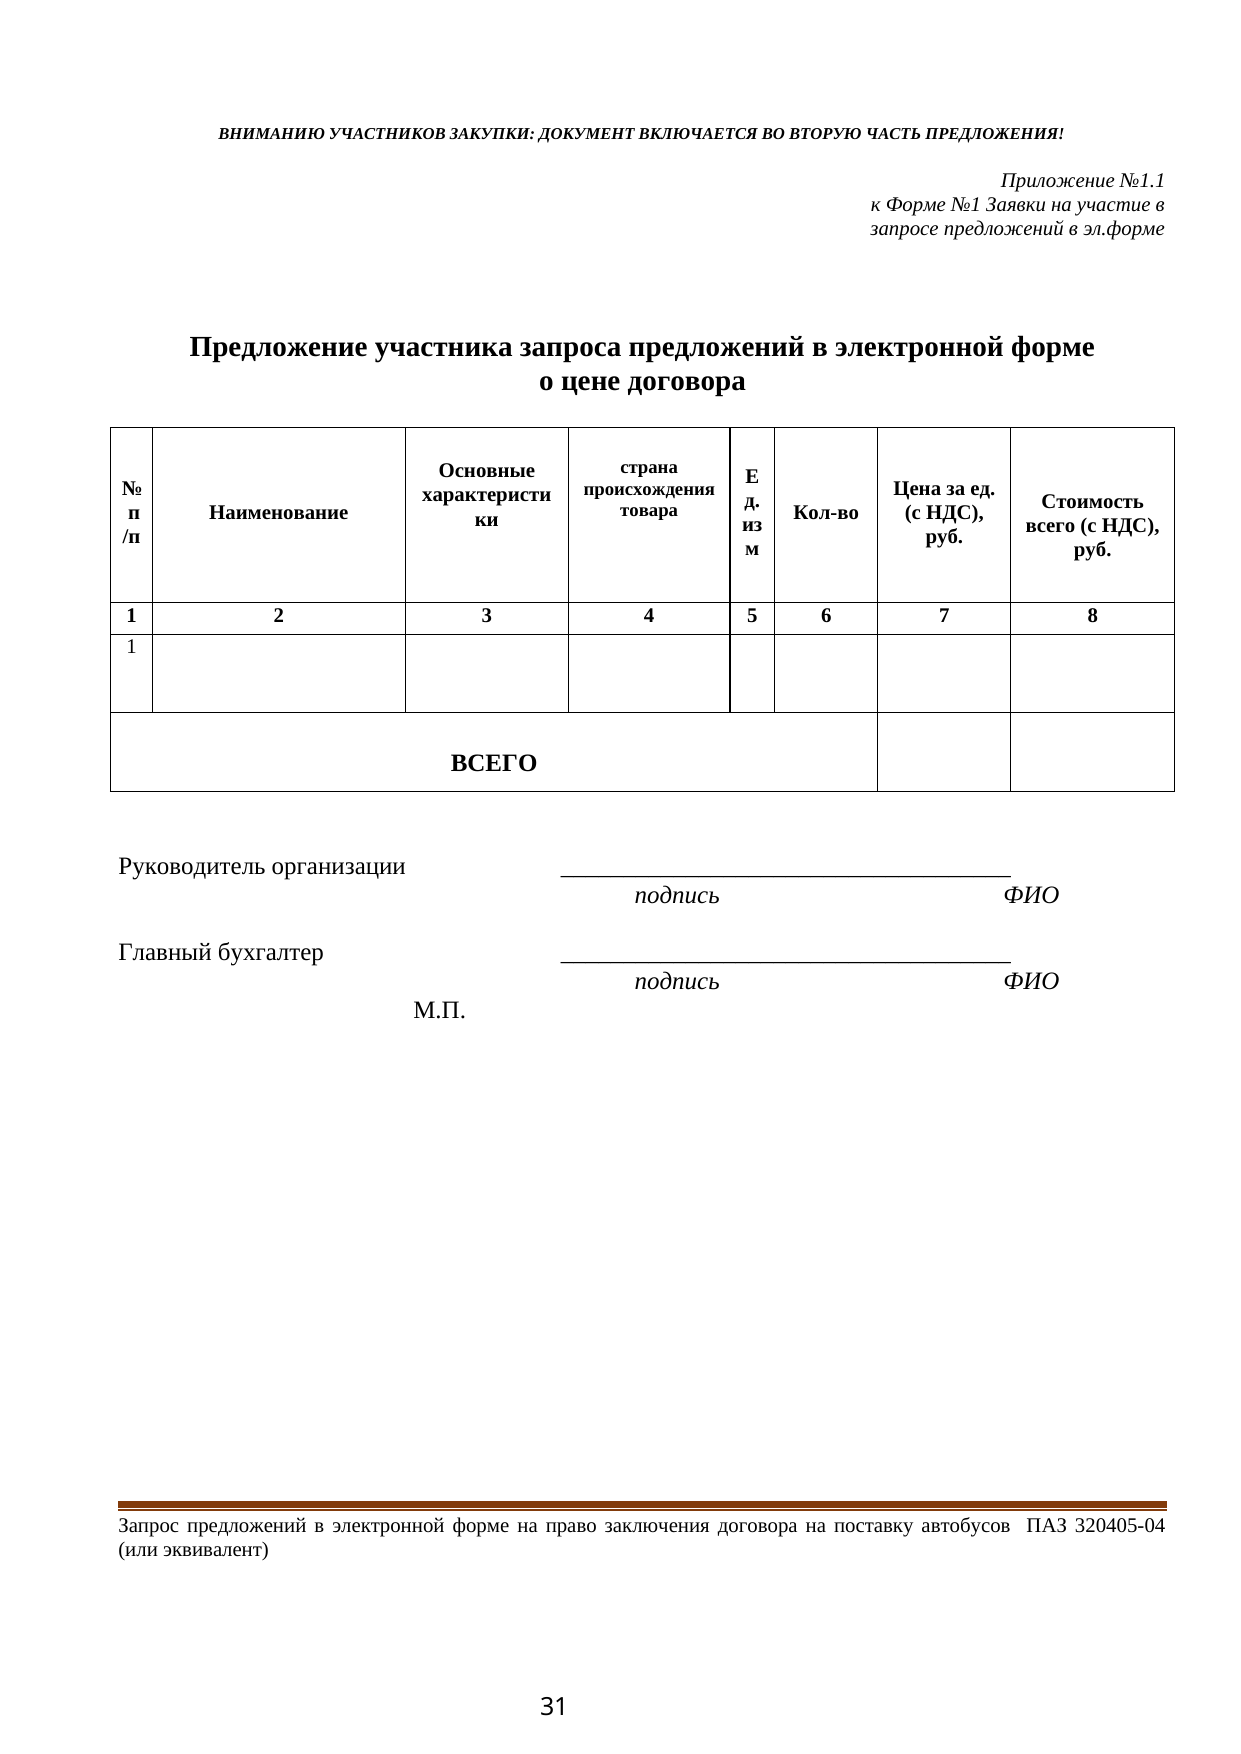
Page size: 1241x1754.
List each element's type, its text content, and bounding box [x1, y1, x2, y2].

table_cell 7 [878, 603, 1010, 633]
table_cell 6 [775, 603, 877, 633]
text к Форме №1 Заявки на участие в [118, 192, 1167, 216]
text Предложение участника запроса предложений в электронной форме [118, 329, 1167, 363]
table_header Стоимость всего (с НДС), руб. [1011, 428, 1174, 602]
table_header Ед. изм [731, 428, 774, 602]
text Приложение №1.1 [118, 168, 1167, 192]
table_cell 5 [731, 603, 774, 633]
table_header страна происхождения товара [569, 428, 729, 602]
table_cell 8 [1011, 603, 1174, 633]
table_cell 1 [111, 635, 152, 712]
text Главный бухгалтер ____________________________________ [118, 937, 1167, 966]
table_cell 3 [406, 603, 568, 633]
table_cell 1 [111, 603, 152, 633]
table_header № п/п [111, 428, 152, 602]
table_cell [878, 713, 1010, 791]
table_cell [775, 635, 877, 712]
text подпись ФИО [118, 880, 1167, 909]
table_header Основные характеристики [406, 428, 568, 602]
table_cell [406, 635, 568, 712]
table_cell [731, 635, 774, 712]
table_header Кол-во [775, 428, 877, 602]
table_cell 2 [153, 603, 405, 633]
text о цене договора [118, 363, 1167, 397]
text Руководитель организации ____________________________________ [118, 851, 1167, 880]
table_header Наименование [153, 428, 405, 602]
table_cell [1011, 713, 1174, 791]
table_cell ВСЕГО [111, 713, 877, 791]
table_cell [1011, 635, 1174, 712]
table_header Цена за ед. (с НДС), руб. [878, 428, 1010, 602]
text запросе предложений в эл.форме [118, 216, 1167, 240]
table_cell 4 [569, 603, 729, 633]
text ВНИМАНИЮ УЧАСТНИКОВ ЗАКУПКИ: ДОКУМЕНТ ВКЛЮЧАЕТСЯ ВО ВТОРУЮ ЧАСТЬ ПРЕДЛОЖЕНИЯ! [118, 124, 1167, 143]
table_cell [569, 635, 729, 712]
table_cell [153, 635, 405, 712]
text подпись ФИО М.П. [118, 966, 1167, 1024]
table_cell [878, 635, 1010, 712]
